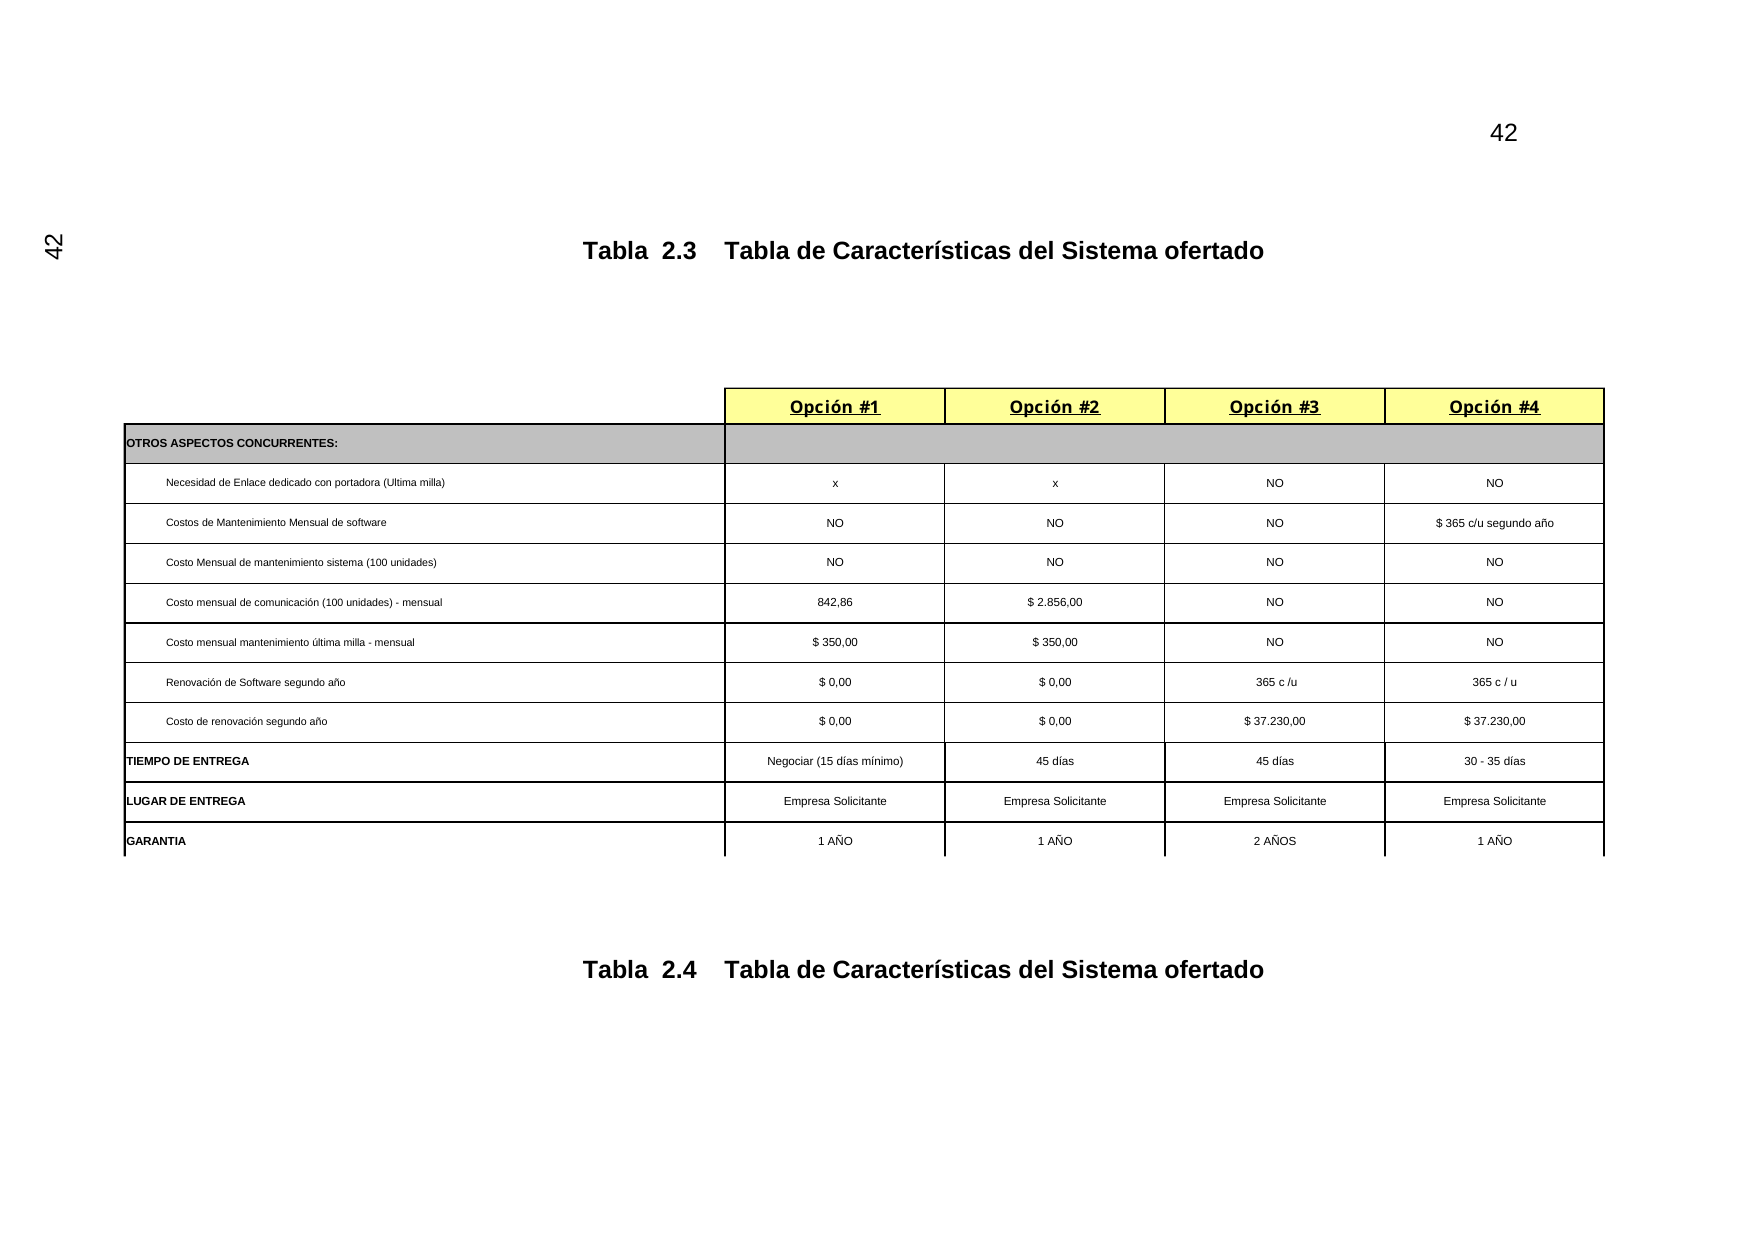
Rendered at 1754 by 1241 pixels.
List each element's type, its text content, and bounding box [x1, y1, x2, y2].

text Tabla 2.4 Tabla de Características del Sistema ofertado [330, 955, 1518, 984]
text Tabla 2.3 Tabla de Características del Sistema ofertado [330, 236, 1518, 265]
